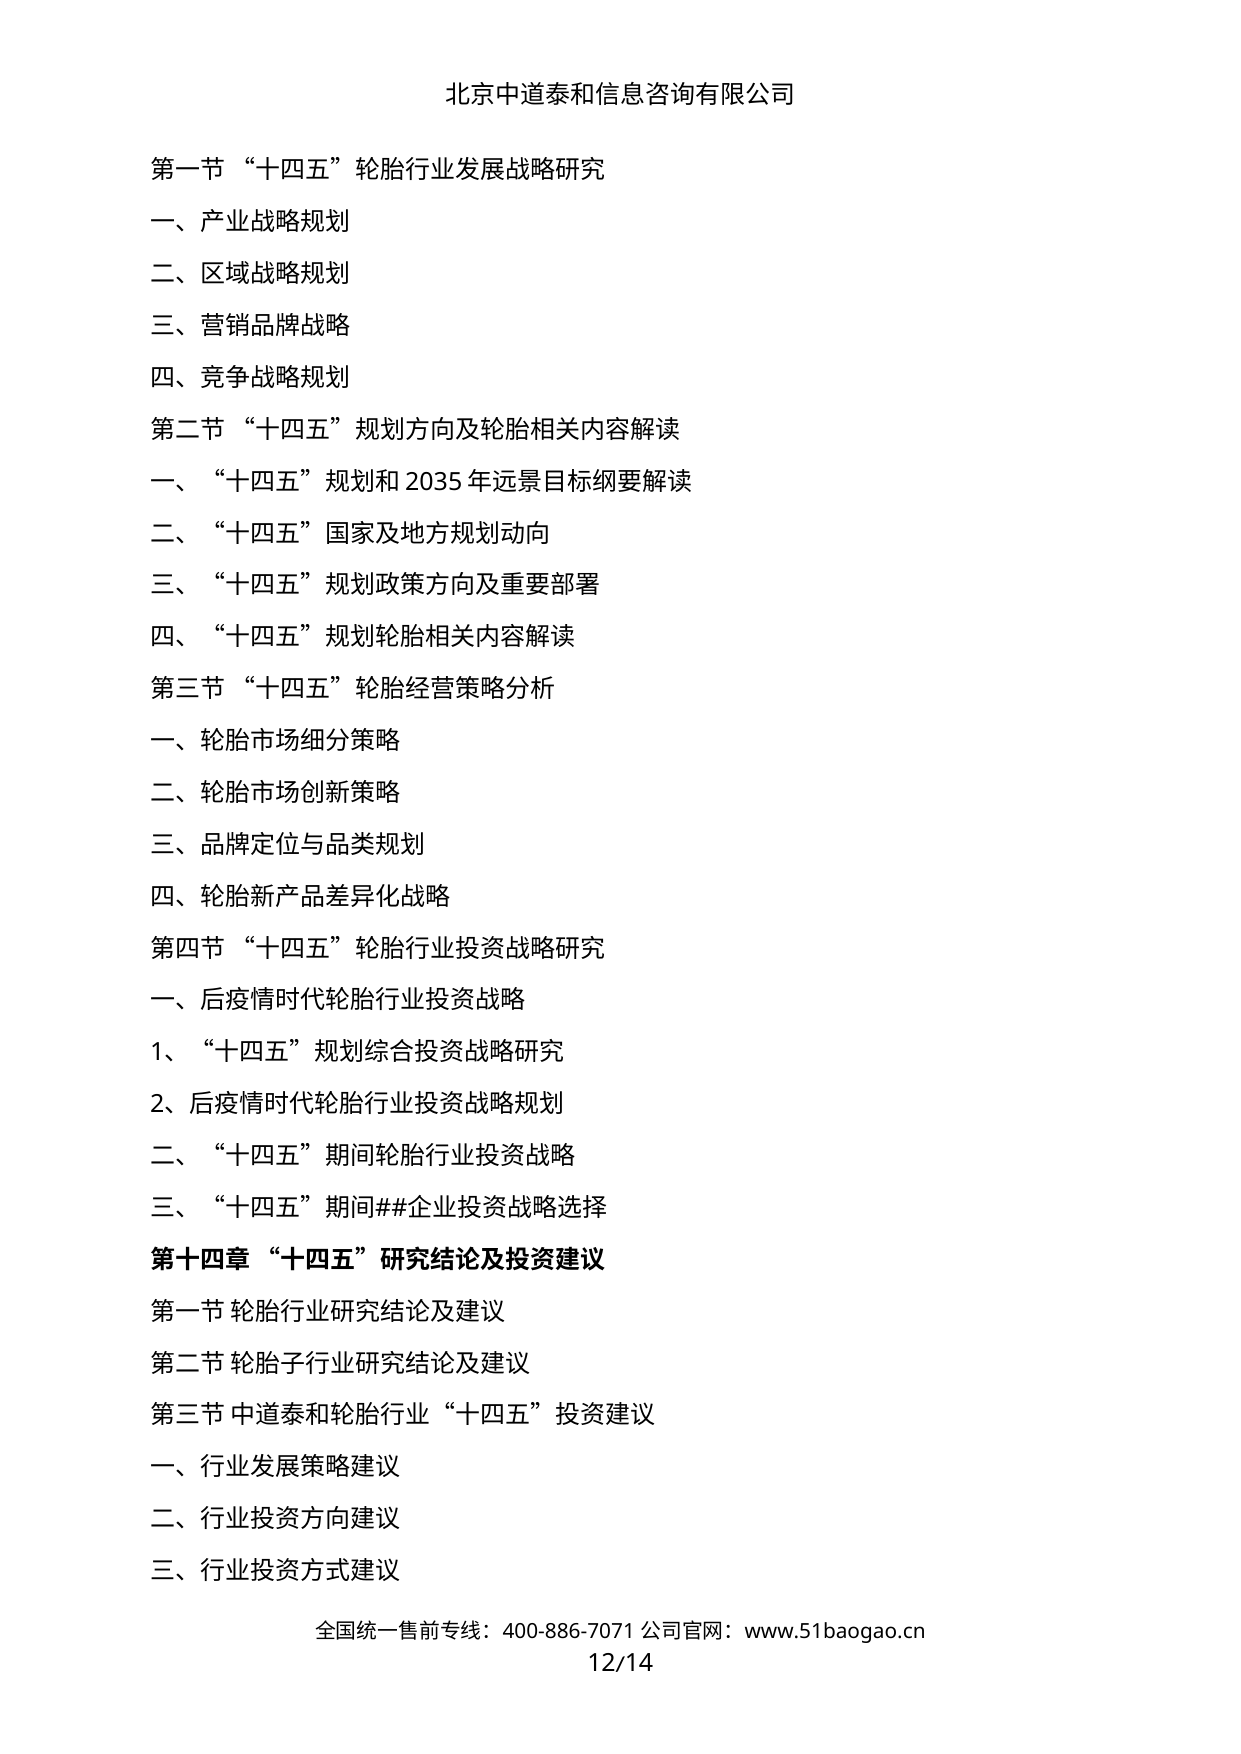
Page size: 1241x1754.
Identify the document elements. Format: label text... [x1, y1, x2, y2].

text 第一节 “十四五”轮胎行业发展战略研究 [150, 150, 1090, 186]
text 二、轮胎市场创新策略 [150, 772, 1090, 809]
text 四、“十四五”规划轮胎相关内容解读 [150, 617, 1090, 653]
text 二、“十四五”期间轮胎行业投资战略 [150, 1136, 1090, 1172]
text 四、竞争战略规划 [150, 357, 1090, 394]
text 一、“十四五”规划和2035年远景目标纲要解读 [150, 461, 1090, 497]
text 四、轮胎新产品差异化战略 [150, 876, 1090, 912]
text 第二节 “十四五”规划方向及轮胎相关内容解读 [150, 409, 1090, 446]
text 一、产业战略规划 [150, 202, 1090, 238]
text 三、行业投资方式建议 [150, 1551, 1090, 1587]
text 1、“十四五”规划综合投资战略研究 [150, 1032, 1090, 1068]
text 一、轮胎市场细分策略 [150, 721, 1090, 757]
text 第四节 “十四五”轮胎行业投资战略研究 [150, 928, 1090, 964]
text 第三节 “十四五”轮胎经营策略分析 [150, 669, 1090, 705]
text 二、“十四五”国家及地方规划动向 [150, 513, 1090, 549]
text 三、“十四五”期间##企业投资战略选择 [150, 1187, 1090, 1224]
text 三、营销品牌战略 [150, 306, 1090, 342]
text 一、行业发展策略建议 [150, 1447, 1090, 1483]
text 一、后疫情时代轮胎行业投资战略 [150, 980, 1090, 1016]
text 第二节 轮胎子行业研究结论及建议 [150, 1343, 1090, 1379]
text 三、品牌定位与品类规划 [150, 824, 1090, 861]
text 第三节 中道泰和轮胎行业“十四五”投资建议 [150, 1395, 1090, 1431]
text 2、后疫情时代轮胎行业投资战略规划 [150, 1084, 1090, 1120]
text 三、“十四五”规划政策方向及重要部署 [150, 565, 1090, 601]
text 二、区域战略规划 [150, 254, 1090, 290]
text 第一节 轮胎行业研究结论及建议 [150, 1291, 1090, 1327]
text 二、行业投资方向建议 [150, 1499, 1090, 1535]
text 第十四章 “十四五”研究结论及投资建议 [150, 1239, 1090, 1276]
